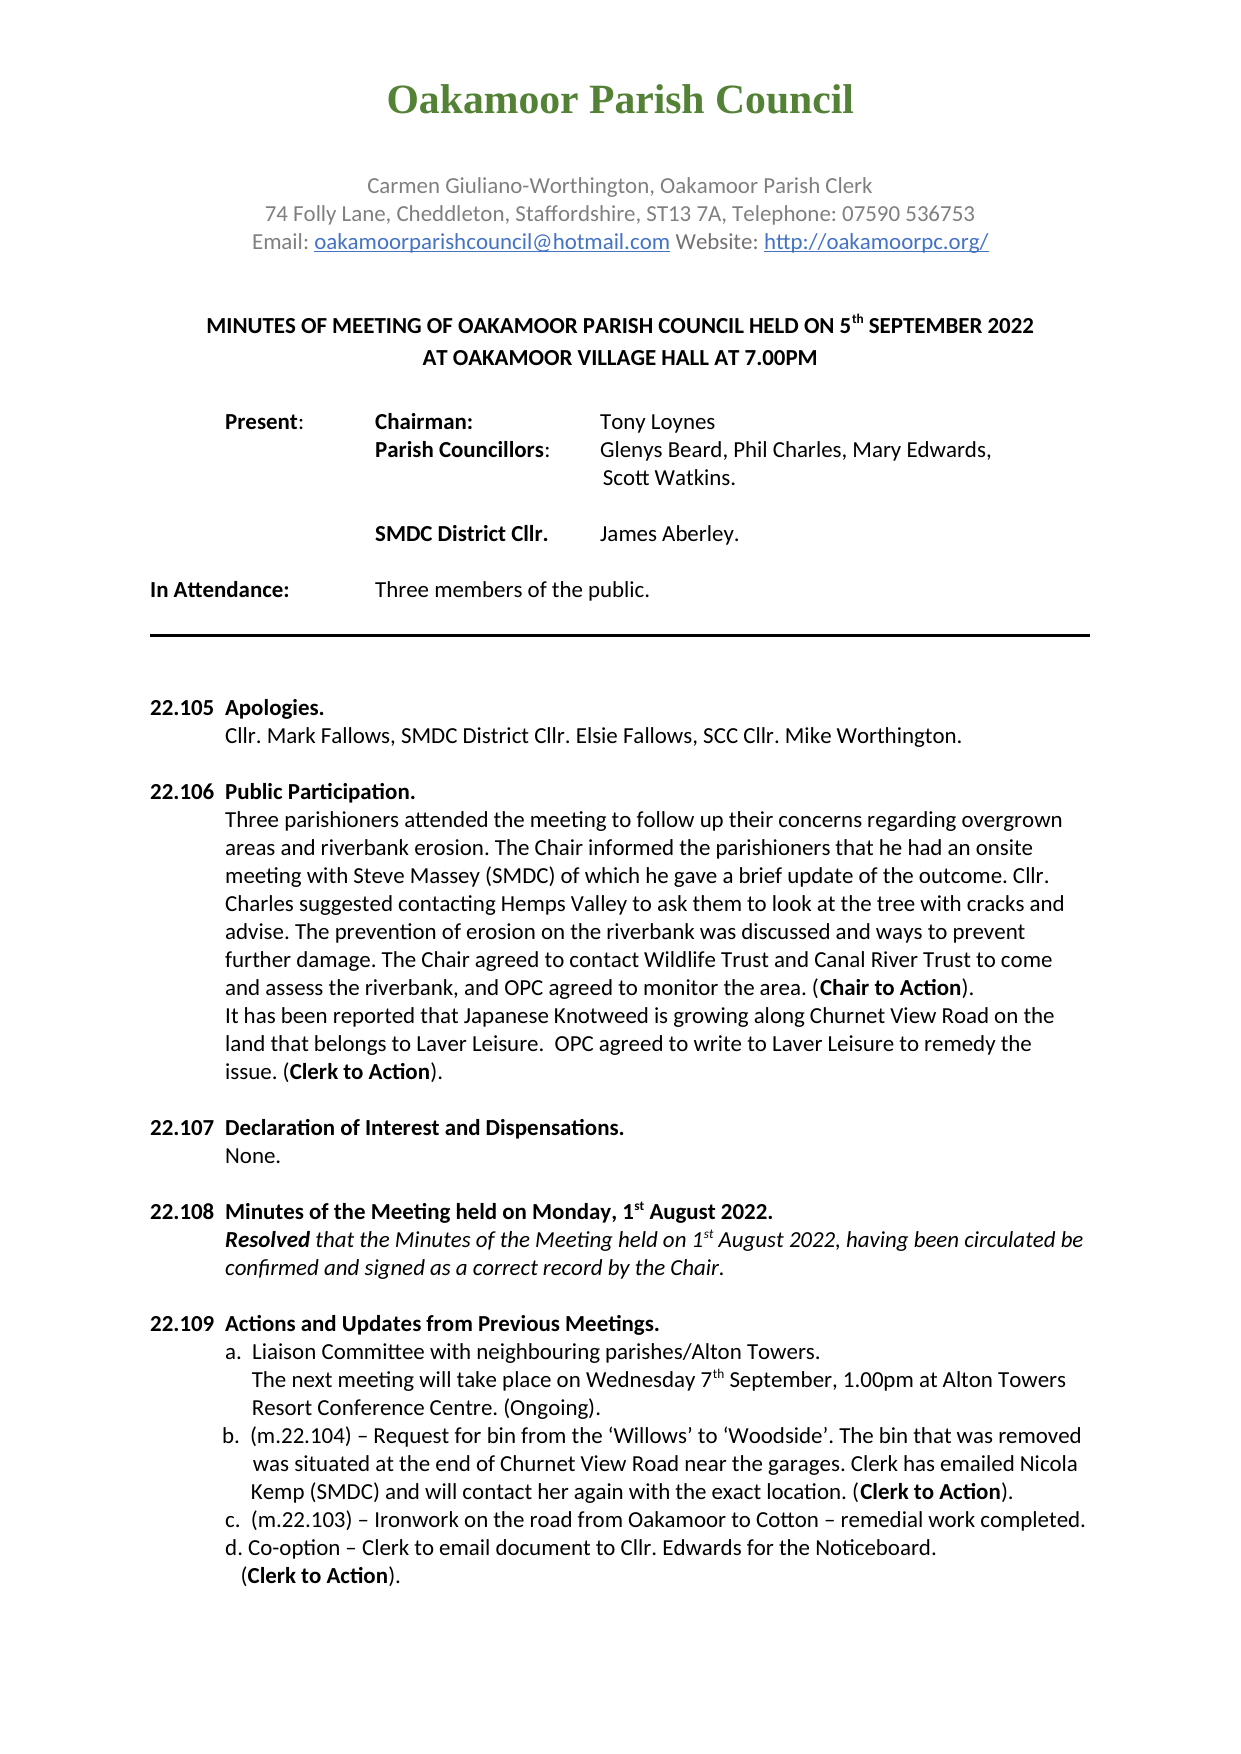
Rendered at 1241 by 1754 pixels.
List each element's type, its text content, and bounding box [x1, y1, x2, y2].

text was situated at the end of Churnet View Road near the garages. Clerk has emailed Nicola [222, 1449, 1090, 1477]
text Present: Chairman: Tony Loynes [225, 407, 1090, 436]
text Parish Councillors: Glenys Beard, Phil Charles, Mary Edwards, [300, 436, 1090, 463]
text SMDC District Cllr. James Aberley. [150, 519, 1090, 548]
text MINUTES OF MEETING OF OAKAMOOR PARISH COUNCIL HELD ON 5th SEPTEMBER 2022 [150, 311, 1090, 339]
text Three parishioners attended the meeting to follow up their concerns regarding overgrown areas and riverbank erosion. The Chair informed the parishioners that he had an onsite meeting with Steve Massey (SMDC) of which he gave a brief update of the outcome. Cllr. Charles suggested contacting Hemps Valley to ask them to look at the tree with cracks and advise. The prevention of erosion on the riverbank was discussed and ways to prevent further damage. The Chair agreed to contact Wildlife Trust and Canal River Trust to come and assess the riverbank, and OPC agreed to monitor the area. (Chair to Action). [225, 805, 1090, 1001]
text 22.109 Actions and Updates from Previous Meetings. [150, 1309, 1090, 1337]
text None. [150, 1141, 1090, 1169]
text 22.107 Declaration of Interest and Dispensations. [150, 1113, 1090, 1141]
text AT OAKAMOOR VILLAGE HALL AT 7.00PM [150, 343, 1090, 371]
text 22.108 Minutes of the Meeting held on Monday, 1st August 2022. [150, 1197, 1090, 1225]
text The next meeting will take place on Wednesday 7th September, 1.00pm at Alton Towers Resort Conference Centre. (Ongoing). [252, 1365, 1090, 1421]
text b. (m.22.104) – Request for bin from the ‘Willows’ to ‘Woodside’. The bin that was removed [222, 1421, 1090, 1449]
text It has been reported that Japanese Knotweed is growing along Churnet View Road on the land that belongs to Laver Leisure. OPC agreed to write to Laver Leisure to remedy the issue. (Clerk to Action). [225, 1001, 1090, 1085]
list Resolved that the Minutes of the Meeting held on 1st August 2022, having been circulated be confirmed and signed as a correct record by the Chair. [225, 1225, 1090, 1281]
text c. (m.22.103) – Ironwork on the road from Oakamoor to Cotton – remedial work completed. [225, 1506, 1090, 1533]
text Kemp (SMDC) and will contact her again with the exact location. (Clerk to Action). [225, 1477, 1090, 1506]
text d. Co-option – Clerk to email document to Cllr. Edwards for the Noticeboard. [225, 1533, 1090, 1562]
text Scott Watkins. [300, 463, 1090, 492]
text a. Liaison Committee with neighbouring parishes/Alton Towers. [225, 1337, 1090, 1365]
text Cllr. Mark Fallows, SMDC District Cllr. Elsie Fallows, SCC Cllr. Mike Worthington. [150, 721, 1090, 749]
text 22.105 Apologies. [150, 693, 1090, 721]
text (Clerk to Action). [225, 1562, 1090, 1589]
text In Attendance: Three members of the public. [150, 576, 1090, 604]
text 22.106 Public Participation. [150, 777, 1090, 805]
